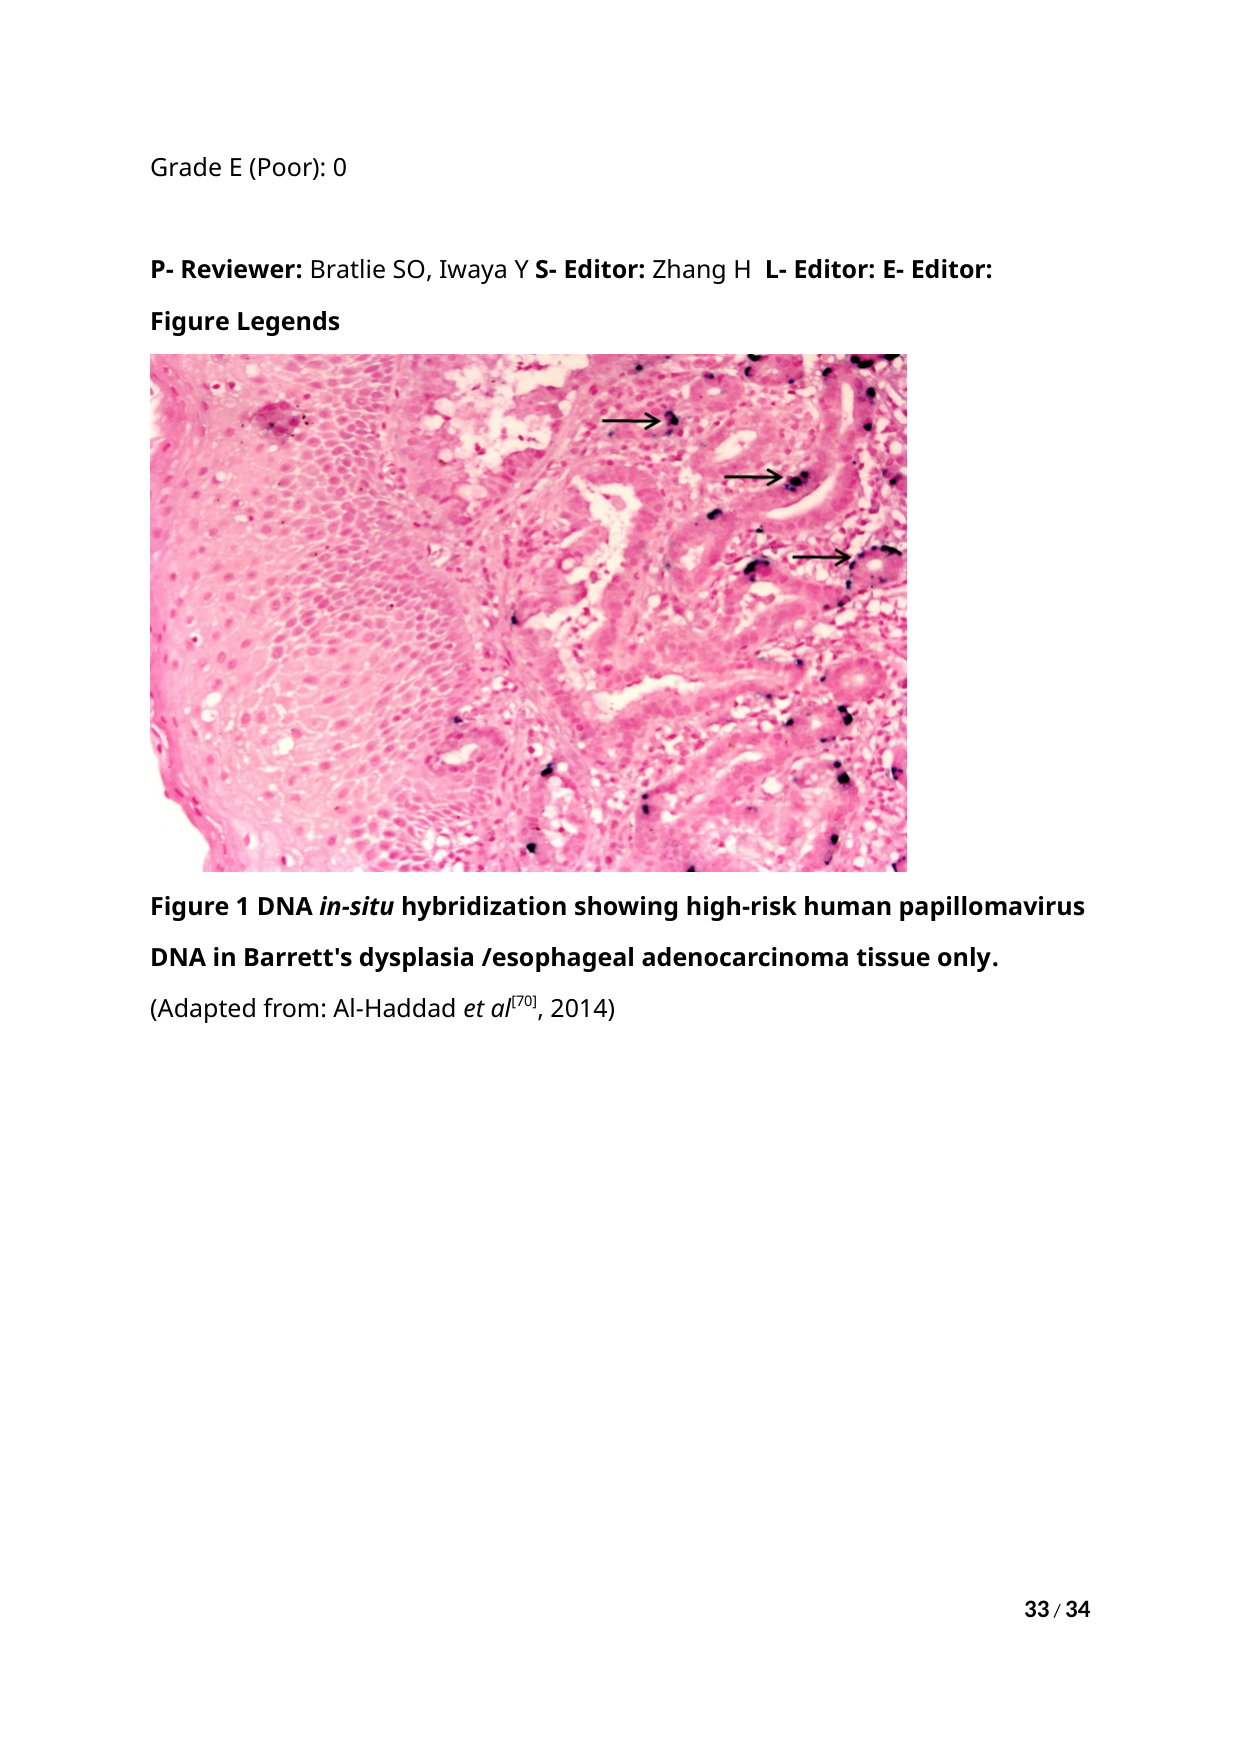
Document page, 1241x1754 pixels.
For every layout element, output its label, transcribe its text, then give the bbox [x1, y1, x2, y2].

text Figure Legends [150, 303, 1090, 337]
picture [150, 354, 908, 872]
text P- Reviewer: Bratlie SO, Iwaya Y S- Editor: Zhang H L- Editor: E- Editor: [150, 252, 1090, 286]
text Grade E (Poor): 0 [150, 150, 1090, 184]
text Figure 1 DNA in-situ hybridization showing high-risk human papillomavirus DNA in Barrett's dysplasia /esophageal adenocarcinoma tissue only. (Adapted from: Al-Haddad et al[70], 2014) [150, 888, 1090, 1024]
